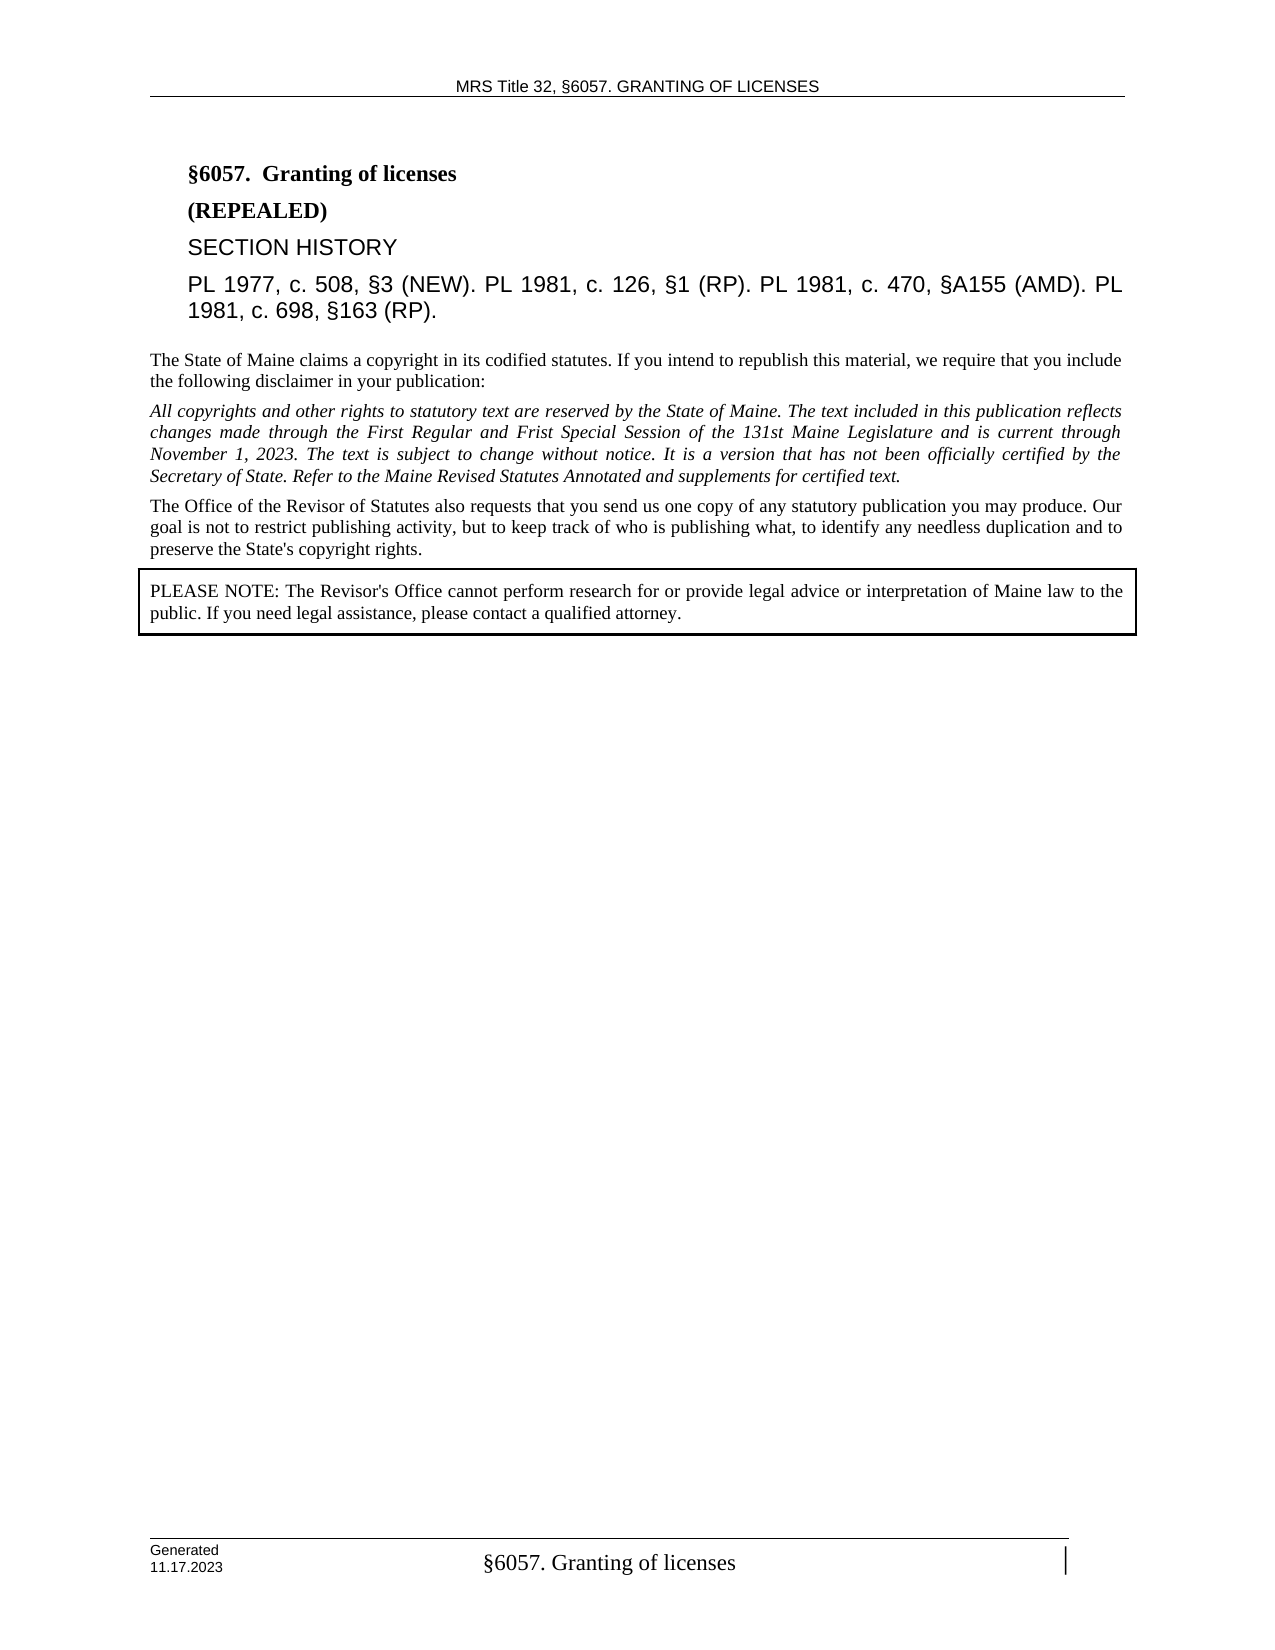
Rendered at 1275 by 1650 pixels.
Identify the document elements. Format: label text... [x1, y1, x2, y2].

text (REPEALED) [187, 197, 1125, 223]
text PL 1977, c. 508, §3 (NEW). PL 1981, c. 126, §1 (RP). PL 1981, c. 470, §A155 (AMD). PL 1981, c. 698, §163 (RP). [187, 271, 1125, 323]
text All copyrights and other rights to statutory text are reserved by the State of Maine. The text included in this publication reflects changes made through the First Regular and Frist Special Session of the 131st Maine Legislature and is current through November 1, 2023 . The text is subject to change without notice. It is a version that has not been officially certified by the Secretary of State. Refer to the Maine Revised Statutes Annotated and supplements for certified text. [150, 400, 1125, 486]
text The State of Maine claims a copyright in its codified statutes. If you intend to republish this material, we require that you include the following disclaimer in your publication: [150, 348, 1125, 392]
text The Office of the Revisor of Statutes also requests that you send us one copy of any statutory publication you may produce. Our goal is not to restrict publishing activity, but to keep track of who is publishing what, to identify any needless duplication and to preserve the State's copyright rights. [150, 494, 1125, 559]
text PLEASE NOTE: The Revisor's Office cannot perform research for or provide legal advice or interpretation of Maine law to the public. If you need legal assistance, please contact a qualified attorney. [140, 570, 1135, 633]
text SECTION HISTORY [187, 234, 1125, 260]
text §6057. Granting of licenses [187, 160, 1125, 187]
